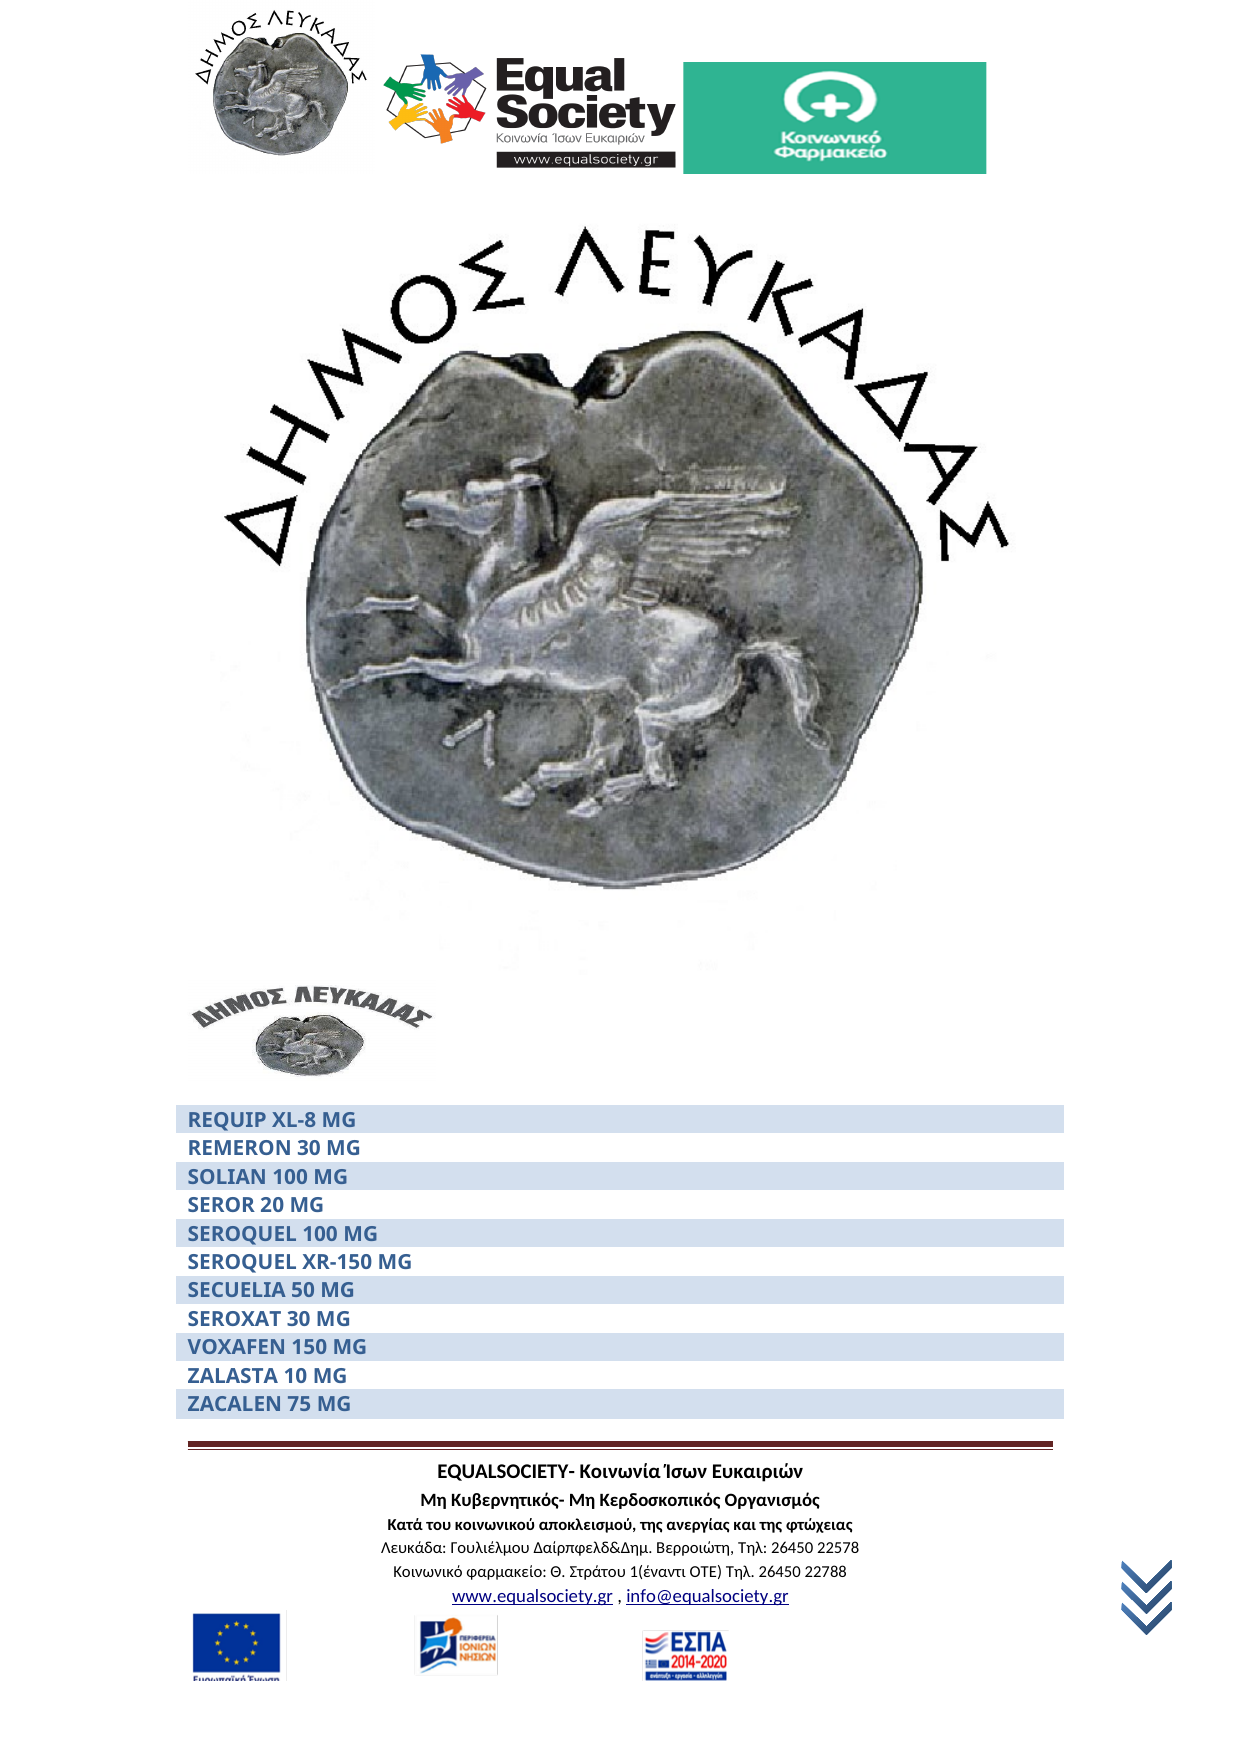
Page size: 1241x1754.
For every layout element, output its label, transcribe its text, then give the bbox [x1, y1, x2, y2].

table_cell SEROQUEL 100 MG [176, 1219, 1064, 1247]
picture [187, 0, 987, 174]
table_cell SEROR 20 MG [176, 1190, 1064, 1219]
picture [187, 177, 1052, 975]
table_cell ZACALEN 75 MG [176, 1389, 1064, 1419]
table_cell REQUIP XL-8 MG [176, 1105, 1064, 1133]
table_cell SEROXAT 30 MG [176, 1304, 1064, 1332]
picture [187, 1610, 729, 1681]
table_cell VOXAFEN 150 MG [176, 1333, 1064, 1361]
table_cell REMERON 30 MG [176, 1133, 1064, 1162]
table_cell ZALASTA 10 MG [176, 1361, 1064, 1389]
picture [187, 978, 436, 1081]
table_cell SEROQUEL XR-150 MG [176, 1247, 1064, 1276]
table_cell SECUELIA 50 MG [176, 1276, 1064, 1304]
table_cell SOLIAN 100 MG [176, 1162, 1064, 1190]
